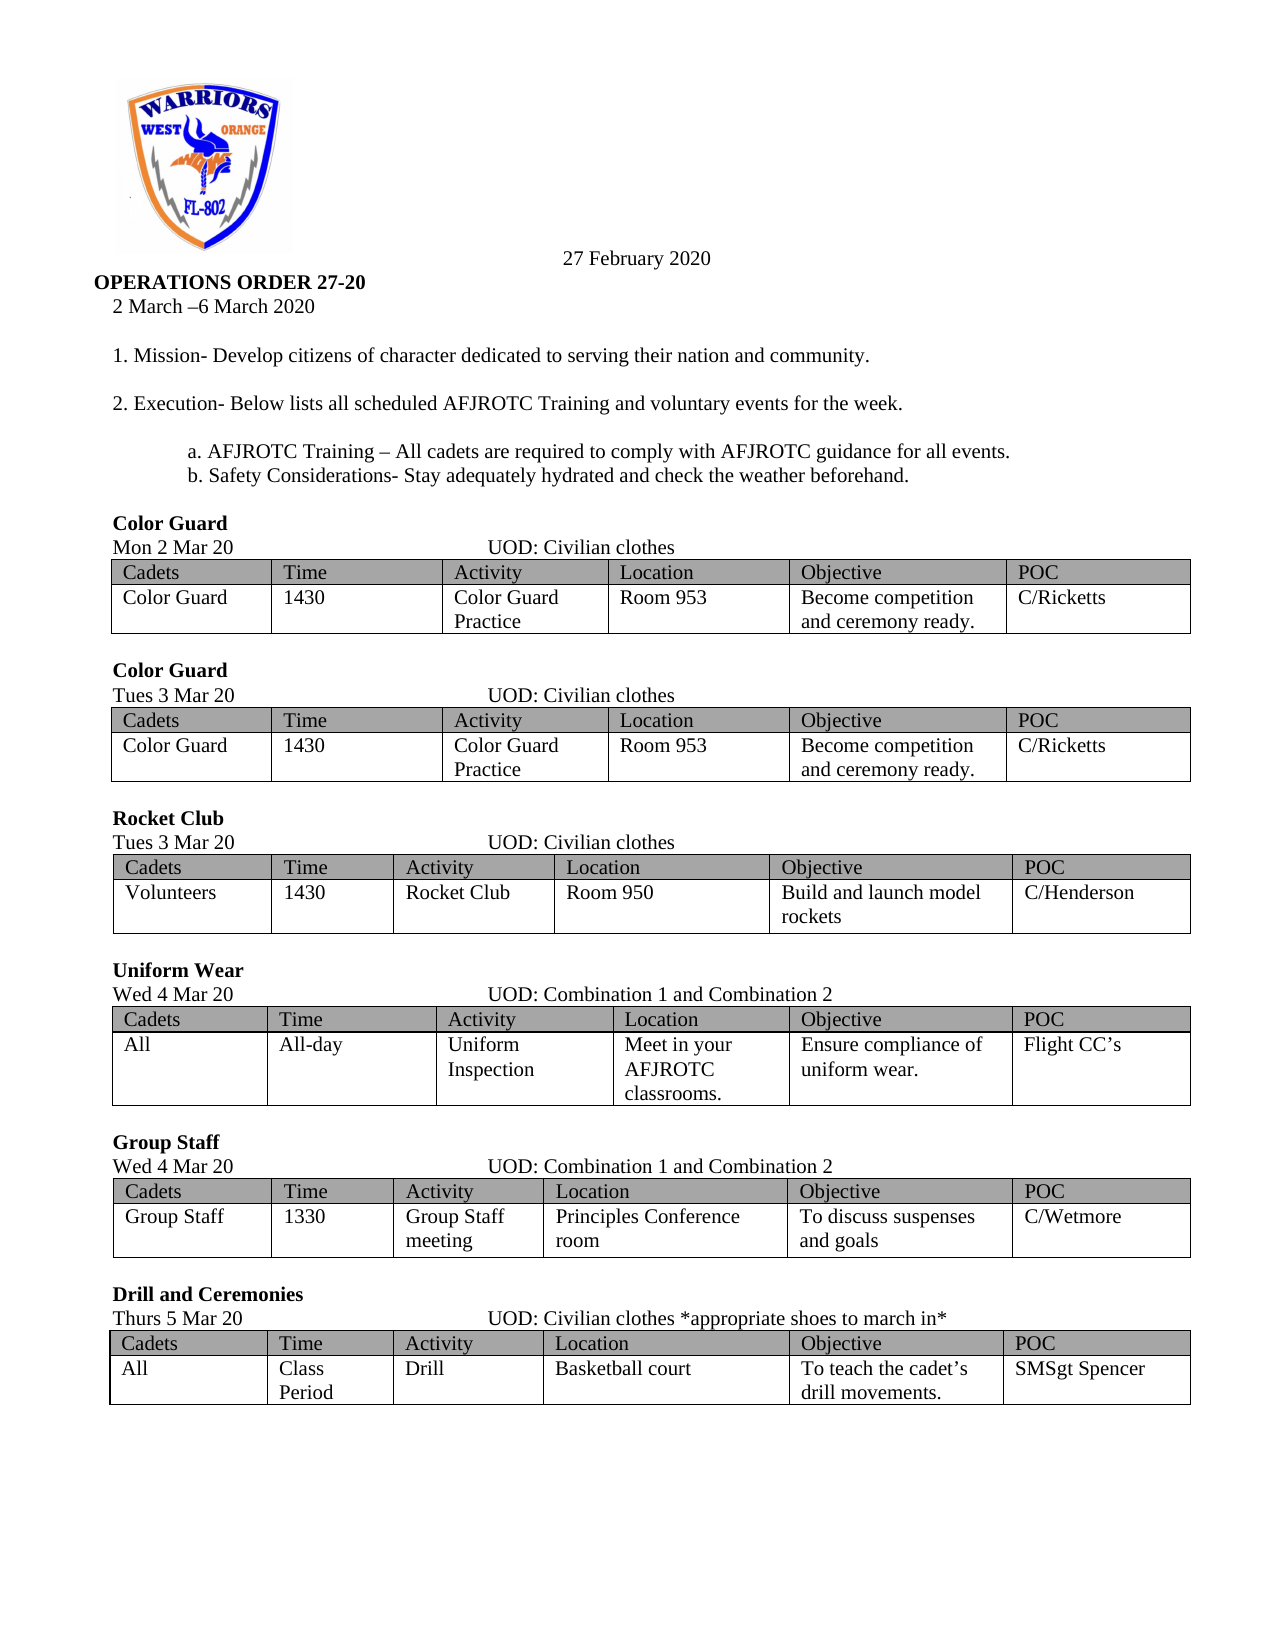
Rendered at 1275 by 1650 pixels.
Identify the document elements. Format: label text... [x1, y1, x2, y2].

table_header Cadets [114, 855, 271, 879]
table_cell Group Staff [114, 1204, 271, 1257]
table_cell Meet in your AFJROTC classrooms. [614, 1033, 789, 1104]
table_cell Principles Conference room [544, 1204, 787, 1257]
table_header Objective [790, 708, 1006, 732]
table_cell Become competition and ceremony ready. [790, 585, 1006, 633]
table_cell To teach the cadet’s drill movements. [790, 1356, 1003, 1404]
table_header POC [1007, 560, 1190, 584]
table_cell C/Ricketts [1007, 733, 1190, 781]
table_header Activity [443, 708, 608, 732]
table_cell To discuss suspenses and goals [788, 1204, 1012, 1257]
table_header Objective [790, 1007, 1012, 1031]
text Group Staff [112, 1130, 1162, 1154]
table_cell Room 950 [555, 880, 769, 933]
table_header Activity [394, 855, 554, 879]
table_cell Color Guard [112, 733, 271, 781]
table_cell 1330 [272, 1204, 393, 1257]
text 27 February 2020 [112, 246, 1162, 270]
text b. Safety Considerations- Stay adequately hydrated and check the weather beforehand. [112, 463, 1162, 487]
table_header Location [614, 1007, 789, 1031]
table_cell Group Staff meeting [394, 1204, 543, 1257]
table_header Cadets [111, 1331, 267, 1355]
text a. AFJROTC Training – All cadets are required to comply with AFJROTC guidance for all events. [112, 439, 1162, 463]
text Thurs 5 Mar 20 UOD: Civilian clothes *appropriate shoes to march in* [112, 1306, 1162, 1330]
table_cell Color Guard Practice [443, 585, 608, 633]
table_cell Room 953 [609, 733, 789, 781]
text 1. Mission- Develop citizens of character dedicated to serving their nation and community. [112, 342, 1162, 367]
table_header Time [272, 560, 442, 584]
table_header Objective [788, 1179, 1012, 1203]
picture [116, 78, 293, 246]
text Color Guard [112, 658, 1162, 682]
table_header Activity [437, 1007, 613, 1031]
table_header Activity [394, 1179, 543, 1203]
table_header Cadets [112, 560, 271, 584]
table_header Time [272, 708, 442, 732]
table_cell SMSgt Spencer [1004, 1356, 1190, 1404]
table_header Location [544, 1179, 787, 1203]
table_cell Rocket Club [394, 880, 554, 933]
table_header Objective [790, 560, 1006, 584]
table_cell All-day [268, 1033, 436, 1104]
text Drill and Ceremonies [112, 1282, 1162, 1306]
text Color Guard [112, 511, 1162, 535]
text Wed 4 Mar 20 UOD: Combination 1 and Combination 2 [112, 982, 1162, 1006]
table_header Activity [443, 560, 608, 584]
text Mon 2 Mar 20 UOD: Civilian clothes [112, 535, 1162, 559]
text Tues 3 Mar 20 UOD: Civilian clothes [112, 682, 1162, 707]
table_header Cadets [113, 1007, 267, 1031]
table_cell 1430 [272, 585, 442, 633]
table_header POC [1013, 855, 1190, 879]
table_header POC [1004, 1331, 1190, 1355]
table_cell All [113, 1033, 267, 1104]
text OPERATIONS ORDER 27-20 [94, 270, 1181, 294]
table_cell Class Period [268, 1356, 393, 1404]
text Uniform Wear [112, 958, 1162, 982]
table_cell Ensure compliance of uniform wear. [790, 1033, 1012, 1104]
table_cell 1430 [272, 880, 393, 933]
table_header Time [268, 1331, 393, 1355]
table_header Location [544, 1331, 789, 1355]
table_header Location [609, 708, 789, 732]
table_header Objective [770, 855, 1012, 879]
text 2. Execution- Below lists all scheduled AFJROTC Training and voluntary events for the week. [112, 391, 1162, 415]
table_cell C/Henderson [1013, 880, 1190, 933]
table_cell Drill [394, 1356, 543, 1404]
table_cell Flight CC’s [1013, 1033, 1190, 1104]
table_cell Uniform Inspection [437, 1033, 613, 1104]
table_header POC [1007, 708, 1190, 732]
table_cell C/Wetmore [1013, 1204, 1190, 1257]
table_cell Color Guard Practice [443, 733, 608, 781]
table_cell Color Guard [112, 585, 271, 633]
table_cell Build and launch model rockets [770, 880, 1012, 933]
table_header POC [1013, 1179, 1190, 1203]
table_header Location [555, 855, 769, 879]
text Tues 3 Mar 20 UOD: Civilian clothes [112, 830, 1162, 854]
table_cell All [111, 1356, 267, 1404]
table_cell Become competition and ceremony ready. [790, 733, 1006, 781]
table_cell C/Ricketts [1007, 585, 1190, 633]
table_header POC [1013, 1007, 1190, 1031]
text 2 March –6 March 2020 [112, 294, 1162, 318]
table_header Cadets [114, 1179, 271, 1203]
table_cell 1430 [272, 733, 442, 781]
table_cell Room 953 [609, 585, 789, 633]
table_header Time [272, 1179, 393, 1203]
table_cell Volunteers [114, 880, 271, 933]
table_header Time [272, 855, 393, 879]
table_header Time [268, 1007, 436, 1031]
table_header Objective [790, 1331, 1003, 1355]
table_cell Basketball court [544, 1356, 789, 1404]
text Rocket Club [112, 806, 1162, 830]
text Wed 4 Mar 20 UOD: Combination 1 and Combination 2 [112, 1154, 1162, 1178]
table_header Cadets [112, 708, 271, 732]
table_header Location [609, 560, 789, 584]
table_header Activity [394, 1331, 543, 1355]
